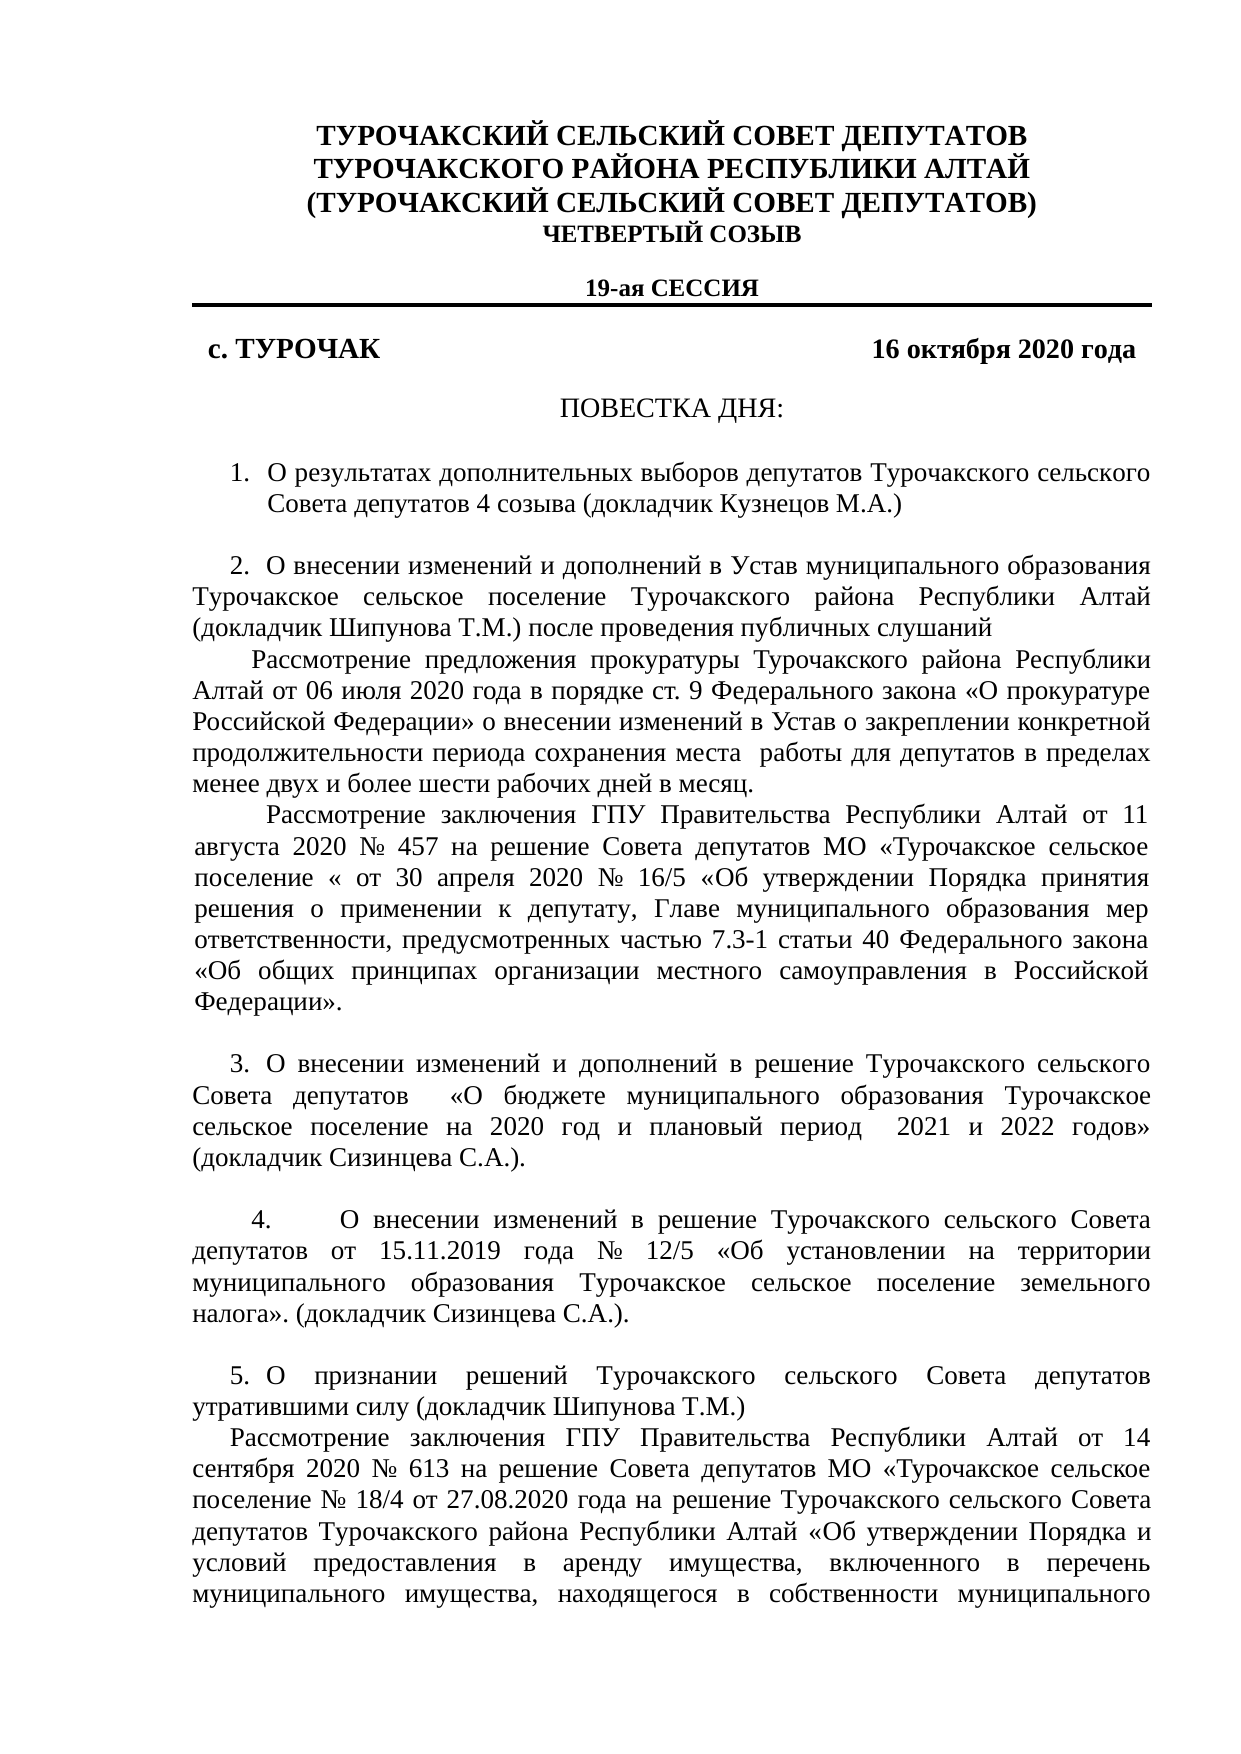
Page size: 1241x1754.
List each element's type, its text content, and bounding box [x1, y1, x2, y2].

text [192, 1421, 1152, 1608]
list Рассмотрение предложения прокуратуры Турочакского района Республики Алтай от 06 июля 2020 года в порядке ст. 9 Федерального закона «О прокуратуре Российской Федерации» о внесении изменений в Устав о закреплении конкретной продолжительности периода сохранения места работы для депутатов в пределах менее двух и более шести рабочих дней в месяц. [192, 643, 1152, 798]
text (ТУРОЧАКСКИЙ СЕЛЬСКИЙ СОВЕТ ДЕПУТАТОВ) [192, 185, 1152, 219]
text с. ТУРОЧАК 16 октября 2020 года [192, 332, 1152, 365]
list О внесении изменений и дополнений в решение Турочакского сельского Совета депутатов «О бюджете муниципального образования Турочакское сельское поселение на 2020 год и плановый период 2021 и 2022 годов» (докладчик Сизинцева С.А.). [192, 1048, 1152, 1172]
text ЧЕТВЕРТЫЙ СОЗЫВ [192, 219, 1152, 247]
text ПОВЕСТКА ДНЯ: [192, 391, 1152, 423]
list О внесении изменений и дополнений в Устав муниципального образования Турочакское сельское поселение Турочакского района Республики Алтай (докладчик Шипунова Т.М.) после проведения публичных слушаний [192, 549, 1152, 643]
text 19-ая СЕССИЯ [192, 273, 1152, 303]
text ТУРОЧАКСКИЙ СЕЛЬСКИЙ СОВЕТ ДЕПУТАТОВ ТУРОЧАКСКОГО РАЙОНА РЕСПУБЛИКИ АЛТАЙ [192, 118, 1152, 185]
list О признании решений Турочакского сельского Совета депутатов утратившими силу (докладчик Шипунова Т.М.) [192, 1359, 1152, 1421]
text Рассмотрение заключения ГПУ Правительства Республики Алтай от 11 августа 2020 № 457 на решение Совета депутатов МО «Турочакское сельское поселение « от 30 апреля 2020 № 16/5 «Об утверждении Порядка принятия решения о применении к депутату, Главе муниципального образования мер ответственности, предусмотренных частью 7.3-1 статьи 40 Федерального закона «Об общих принципах организации местного самоуправления в Российской Федерации». [194, 798, 1149, 1016]
list О внесении изменений в решение Турочакского сельского Совета депутатов от 15.11.2019 года № 12/5 «Об установлении на территории муниципального образования Турочакское сельское поселение земельного налога». (докладчик Сизинцева С.А.). [192, 1203, 1152, 1328]
list О результатах дополнительных выборов депутатов Турочакского сельского Совета депутатов 4 созыва (докладчик Кузнецов М.А.) [229, 456, 1152, 518]
